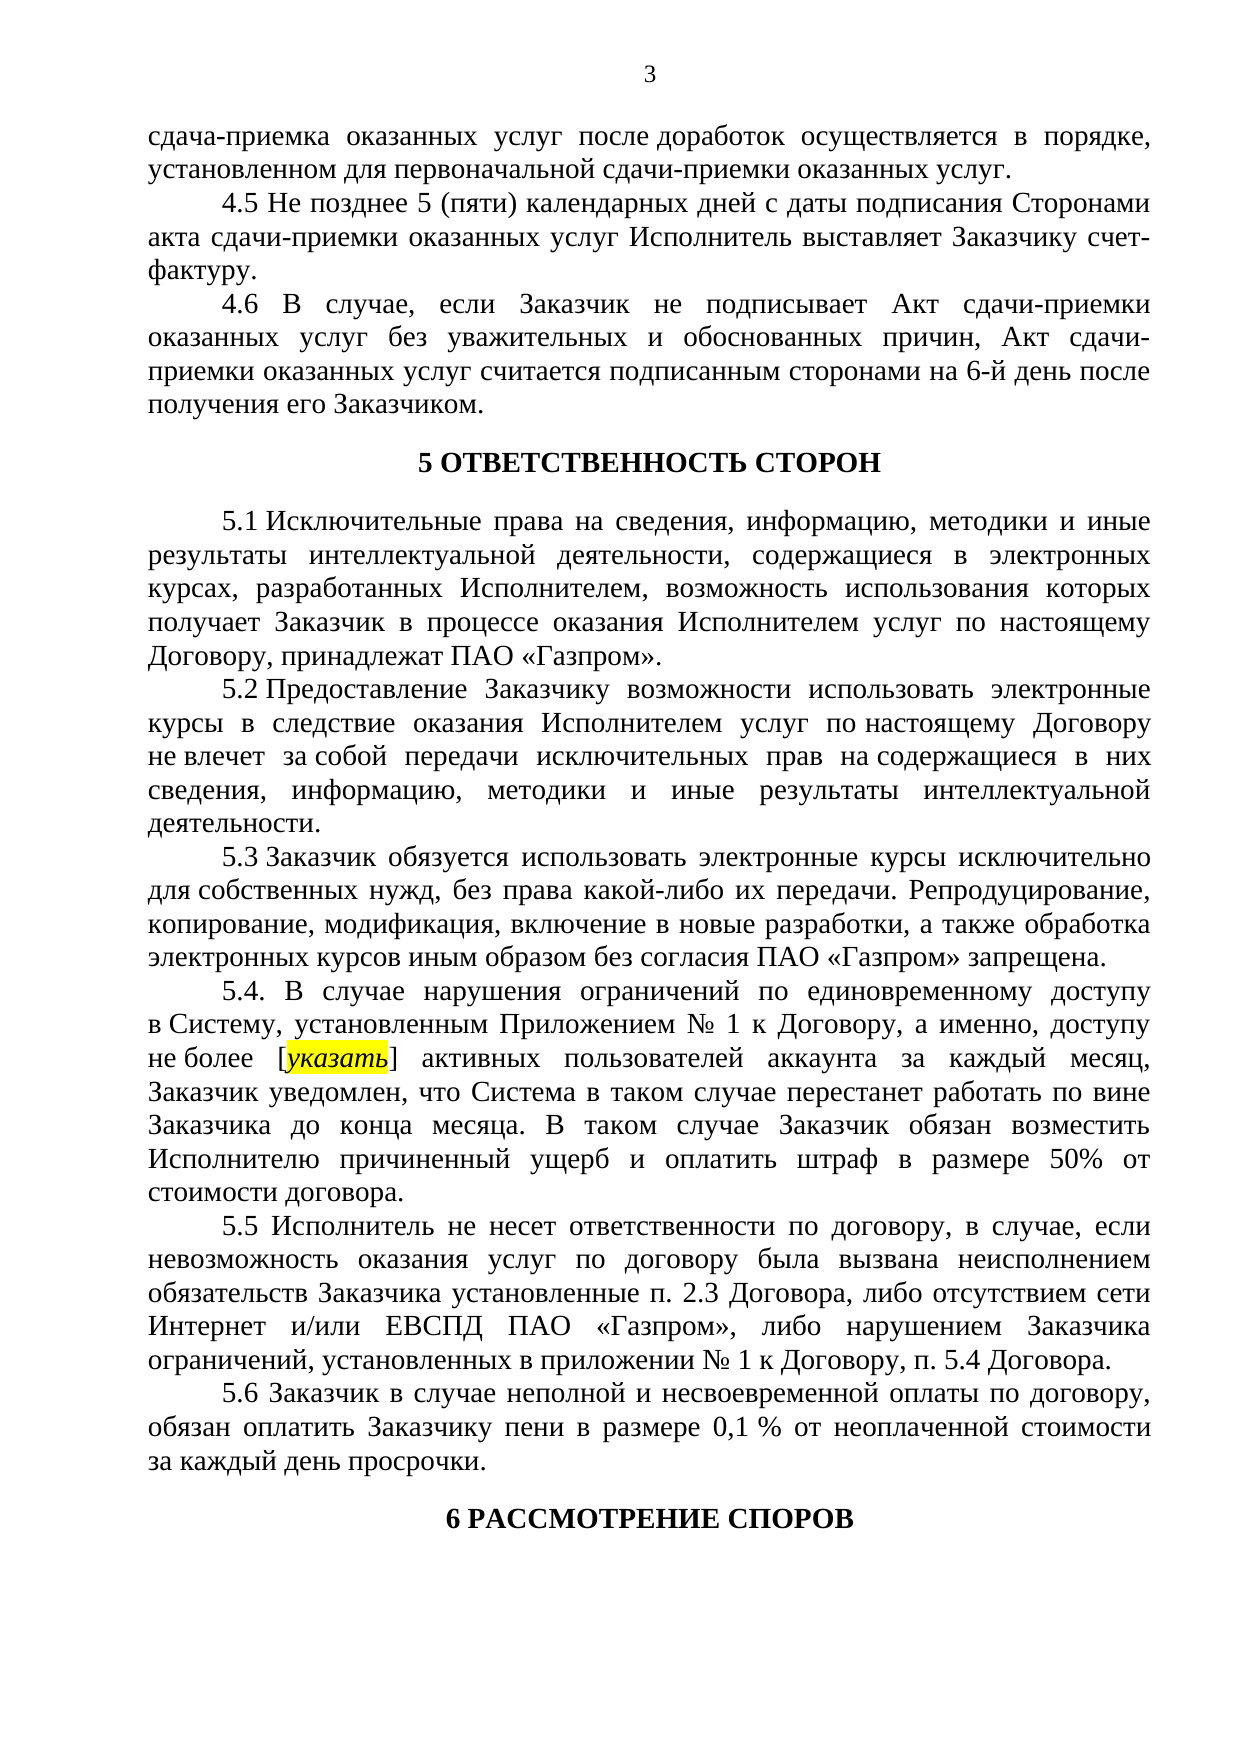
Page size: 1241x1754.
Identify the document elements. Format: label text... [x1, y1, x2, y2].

text 5 ОТВЕТСТВЕННОСТЬ СТОРОН [148, 445, 1152, 478]
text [148, 118, 1152, 185]
text 5.6 Заказчик в случае неполной и несвоевременной оплаты по договору, обязан оплатить Заказчику пени в размере 0,1 % от неоплаченной стоимости за каждый день просрочки. [148, 1376, 1152, 1476]
text 4.6 В случае, если Заказчик не подписывает Акт сдачи-приемки оказанных услуг без уважительных и обоснованных причин, Акт сдачи-приемки оказанных услуг считается подписанным сторонами на 6-й день после получения его Заказчиком. [148, 286, 1152, 420]
text 5.3 Заказчик обязуется использовать электронные курсы исключительно для собственных нужд, без права какой-либо их передачи. Репродуцирование, копирование, модификация, включение в новые разработки, а также обработка электронных курсов иным образом без согласия ПАО «Газпром» запрещена. [148, 839, 1152, 973]
text 5.2 Предоставление Заказчику возможности использовать электронные курсы в следствие оказания Исполнителем услуг по настоящему Договору не влечет за собой передачи исключительных прав на содержащиеся в них сведения, информацию, методики и иные результаты интеллектуальной деятельности. [148, 671, 1152, 839]
text 4.5 Не позднее 5 (пяти) календарных дней с даты подписания Сторонами акта сдачи-приемки оказанных услуг Исполнитель выставляет Заказчику счет-фактуру. [148, 185, 1152, 286]
text 5.5 Исполнитель не несет ответственности по договору, в случае, если невозможность оказания услуг по договору была вызвана неисполнением обязательств Заказчика установленные п. 2.3 Договора, либо отсутствием сети Интернет и/или ЕВСПД ПАО «Газпром», либо нарушением Заказчика ограничений, установленных в приложении № 1 к Договору, п. 5.4 Договора. [148, 1208, 1152, 1376]
text 5.4. В случае нарушения ограничений по единовременному доступу в Систему, установленным Приложением № 1 к Договору, а именно, доступу не более [указать] активных пользователей аккаунта за каждый месяц, Заказчик уведомлен, что Система в таком случае перестанет работать по вине Заказчика до конца месяца. В таком случае Заказчик обязан возместить Исполнителю причиненный ущерб и оплатить штраф в размере 50% от стоимости договора. [148, 973, 1152, 1208]
text 6 РАССМОТРЕНИЕ СПОРОВ [148, 1501, 1152, 1535]
text 5.1 Исключительные права на сведения, информацию, методики и иные результаты интеллектуальной деятельности, содержащиеся в электронных курсах, разработанных Исполнителем, возможность использования которых получает Заказчик в процессе оказания Исполнителем услуг по настоящему Договору, принадлежат ПАО «Газпром». [148, 503, 1152, 671]
